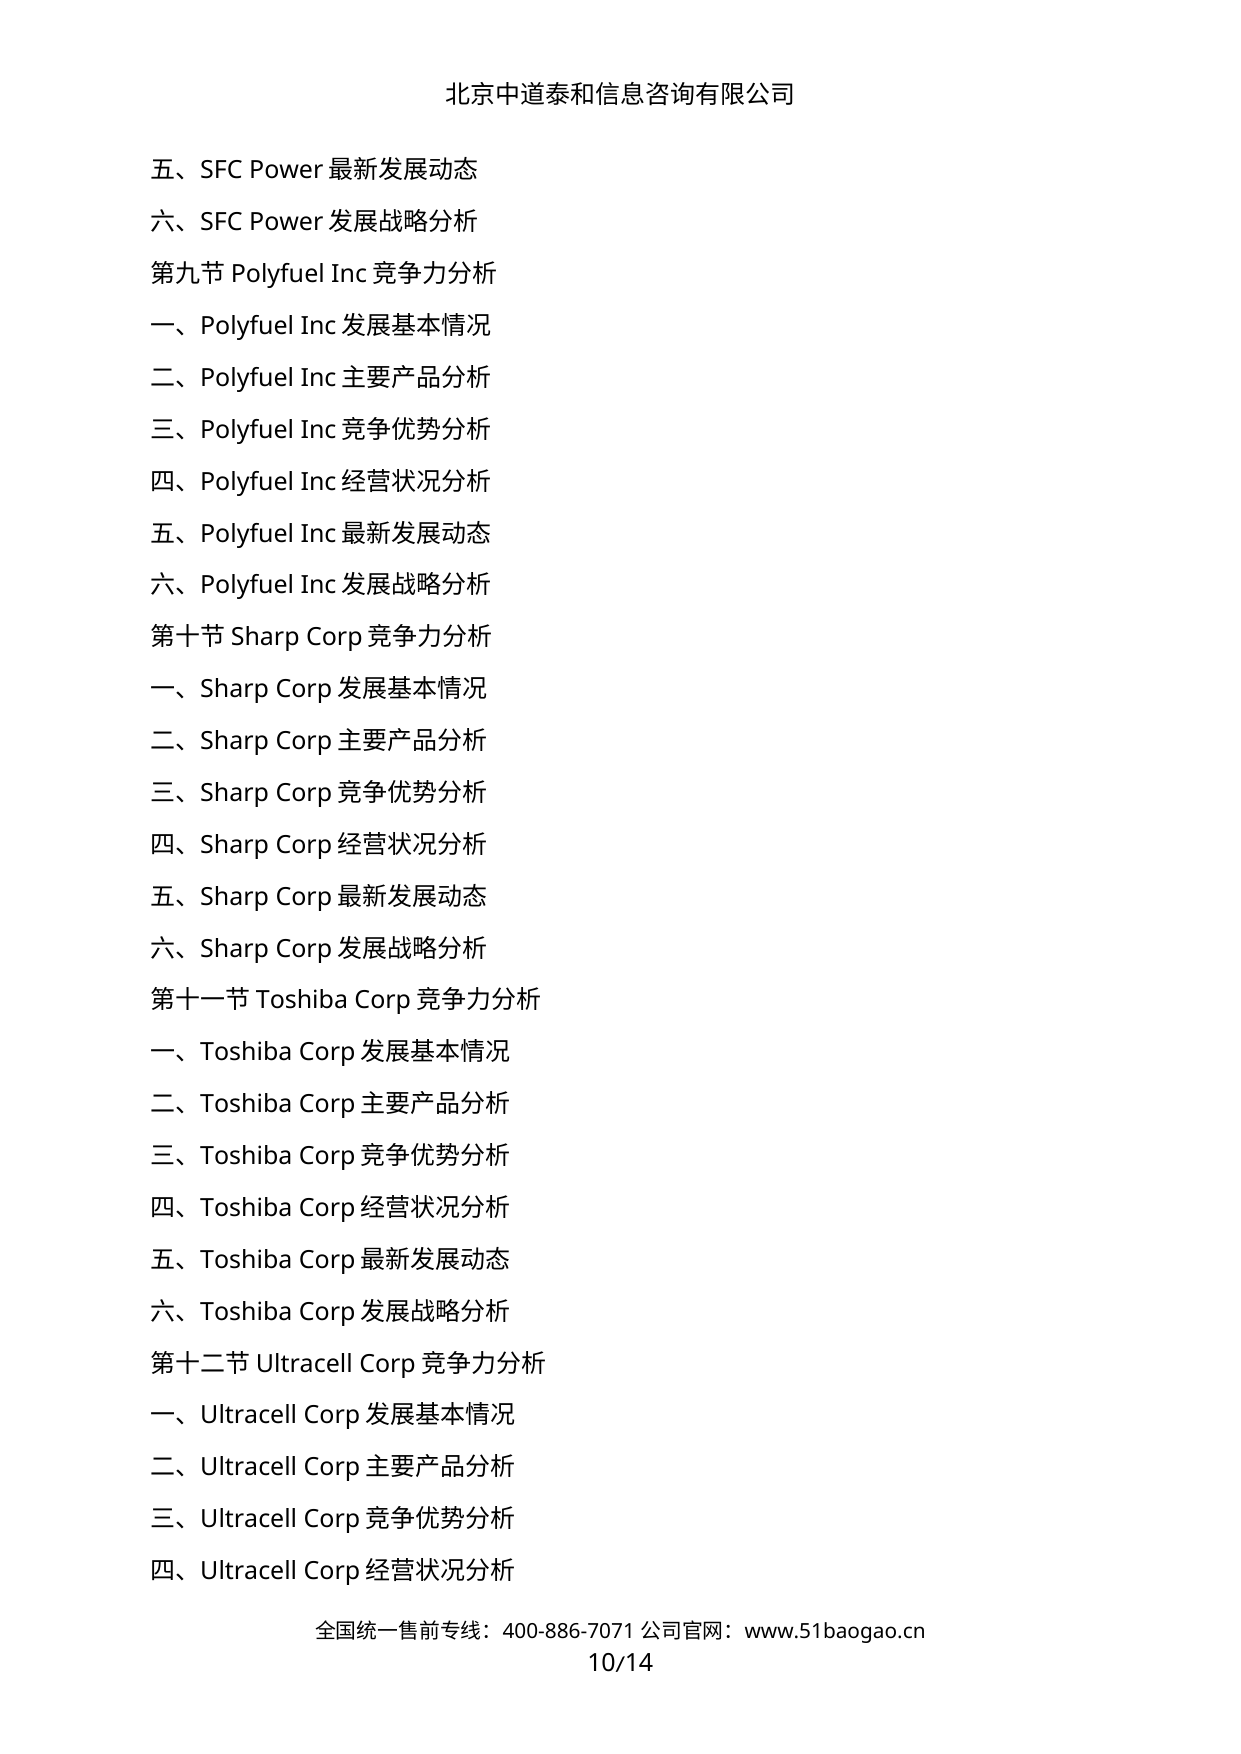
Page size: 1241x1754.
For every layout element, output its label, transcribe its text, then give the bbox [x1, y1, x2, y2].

text 六、Polyfuel Inc发展战略分析 [150, 565, 1090, 601]
text 四、Ultracell Corp经营状况分析 [150, 1551, 1090, 1587]
text 第十二节 Ultracell Corp竞争力分析 [150, 1343, 1090, 1379]
text 二、Sharp Corp主要产品分析 [150, 721, 1090, 757]
text 三、Ultracell Corp竞争优势分析 [150, 1499, 1090, 1535]
text 六、SFC Power发展战略分析 [150, 202, 1090, 238]
text 三、Toshiba Corp竞争优势分析 [150, 1136, 1090, 1172]
text 五、Sharp Corp最新发展动态 [150, 876, 1090, 912]
text 四、Polyfuel Inc经营状况分析 [150, 461, 1090, 497]
text 第十节 Sharp Corp竞争力分析 [150, 617, 1090, 653]
text 一、Ultracell Corp发展基本情况 [150, 1395, 1090, 1431]
text 第九节 Polyfuel Inc竞争力分析 [150, 254, 1090, 290]
text 一、Toshiba Corp发展基本情况 [150, 1032, 1090, 1068]
text 三、Polyfuel Inc竞争优势分析 [150, 409, 1090, 446]
text 一、Sharp Corp发展基本情况 [150, 669, 1090, 705]
text 三、Sharp Corp竞争优势分析 [150, 772, 1090, 809]
text 四、Sharp Corp经营状况分析 [150, 824, 1090, 861]
text 五、SFC Power最新发展动态 [150, 150, 1090, 186]
text 二、Polyfuel Inc主要产品分析 [150, 357, 1090, 394]
text 二、Toshiba Corp主要产品分析 [150, 1084, 1090, 1120]
text 四、Toshiba Corp经营状况分析 [150, 1187, 1090, 1224]
text 六、Sharp Corp发展战略分析 [150, 928, 1090, 964]
text 五、Toshiba Corp最新发展动态 [150, 1239, 1090, 1276]
text 五、Polyfuel Inc最新发展动态 [150, 513, 1090, 549]
text 一、Polyfuel Inc发展基本情况 [150, 306, 1090, 342]
text 六、Toshiba Corp发展战略分析 [150, 1291, 1090, 1327]
text 二、Ultracell Corp主要产品分析 [150, 1447, 1090, 1483]
text 第十一节 Toshiba Corp竞争力分析 [150, 980, 1090, 1016]
